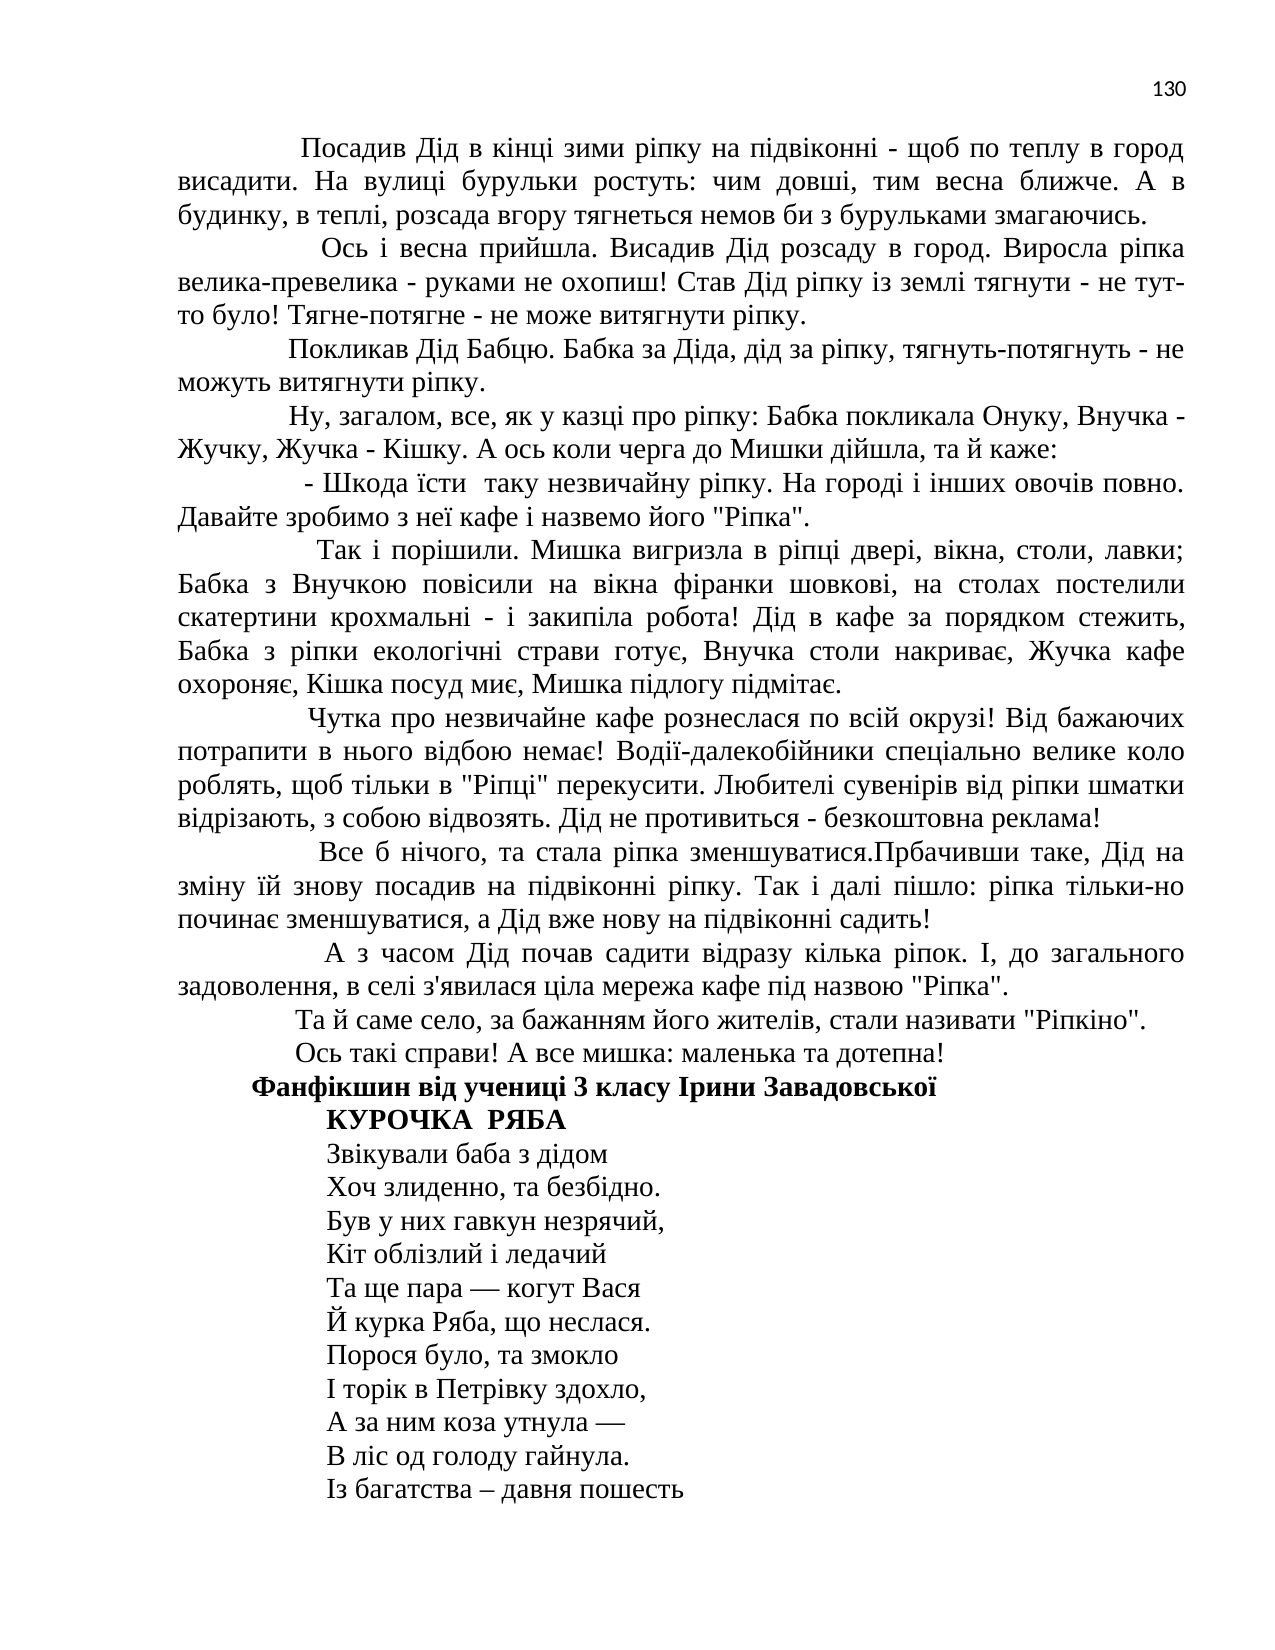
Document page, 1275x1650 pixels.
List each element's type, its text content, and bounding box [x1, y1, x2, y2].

list КУРОЧКА РЯБА [252, 1102, 1186, 1136]
list Був у них гавкун незрячий, [252, 1203, 1186, 1237]
list Порося було, та змокло [252, 1337, 1186, 1371]
list Ось і весна прийшла. Висадив Дід розсаду в город. Виросла ріпка велика-превелика - руками не охопиш! Став Дід ріпку із землі тягнути - не тут-то було! Тягне-потягне - не може витягнути ріпку. [177, 230, 1186, 331]
list В ліс од голоду гайнула. [252, 1438, 1186, 1471]
list Кіт облізлий і ледачий [252, 1237, 1186, 1270]
list Та ще пара — когут Вася [252, 1270, 1186, 1304]
list А з часом Дід почав садити відразу кілька ріпок. І, до загального задоволення, в селі з'явилася ціла мережа кафе під назвою "Ріпка". [177, 935, 1186, 1002]
list Хоч злиденно, та безбідно. [252, 1169, 1186, 1203]
list - Шкода їсти таку незвичайну ріпку. На городі і інших овочів повно. Давайте зробимо з неї кафе і назвемо його "Ріпка". [177, 465, 1186, 532]
list Чутка про незвичайне кафе рознеслася по всій окрузі! Від бажаючих потрапити в нього відбою немає! Водії-далекобійники спеціально велике коло роблять, щоб тільки в "Ріпці" перекусити. Любителі сувенірів від ріпки шматки відрізають, з собою відвозять. Дід не противиться - безкоштовна реклама! [177, 700, 1186, 834]
list Так і порішили. Мишка вигризла в ріпці двері, вікна, столи, лавки; Бабка з Внучкою повісили на вікна фіранки шовкові, на столах постелили скатертини крохмальні - і закипіла робота! Дід в кафе за порядком стежить, Бабка з ріпки екологічні страви готує, Внучка столи накриває, Жучка кафе охороняє, Кішка посуд миє, Мишка підлогу підмітає. [177, 532, 1186, 700]
list І торік в Петрівку здохло, [252, 1371, 1186, 1404]
list Посадив Дід в кінці зими ріпку на підвіконні - щоб по теплу в город висадити. На вулиці бурульки ростуть: чим довші, тим весна ближче. А в будинку, в теплі, розсада вгору тягнеться немов би з бурульками змагаючись. [177, 130, 1186, 230]
list Та й саме село, за бажанням його жителів, стали називати "Ріпкіно". [177, 1002, 1186, 1035]
list А за ним коза утнула — [252, 1404, 1186, 1438]
list Ну, загалом, все, як у казці про ріпку: Бабка покликала Онуку, Внучка - Жучку, Жучка - Кішку. А ось коли черга до Мишки дійшла, та й каже: [177, 398, 1186, 465]
list Все б нічого, та стала ріпка зменшуватися.Прбачивши таке, Дід на зміну їй знову посадив на підвіконні ріпку. Так і далі пішло: ріпка тільки-но починає зменшуватися, а Дід вже нову на підвіконні садить! [177, 834, 1186, 935]
list Фанфікшин від учениці 3 класу Ірини Завадовської [177, 1069, 1186, 1102]
list Із багатства – давня пошесть [252, 1471, 1186, 1505]
list Й курка Ряба, що неслася. [252, 1304, 1186, 1337]
list Звікували баба з дідом [252, 1136, 1186, 1169]
list Покликав Дід Бабцю. Бабка за Діда, дід за ріпку, тягнуть-потягнуть - не можуть витягнути ріпку. [177, 331, 1186, 398]
list Ось такі справи! А все мишка: маленька та дотепна! [177, 1035, 1186, 1069]
